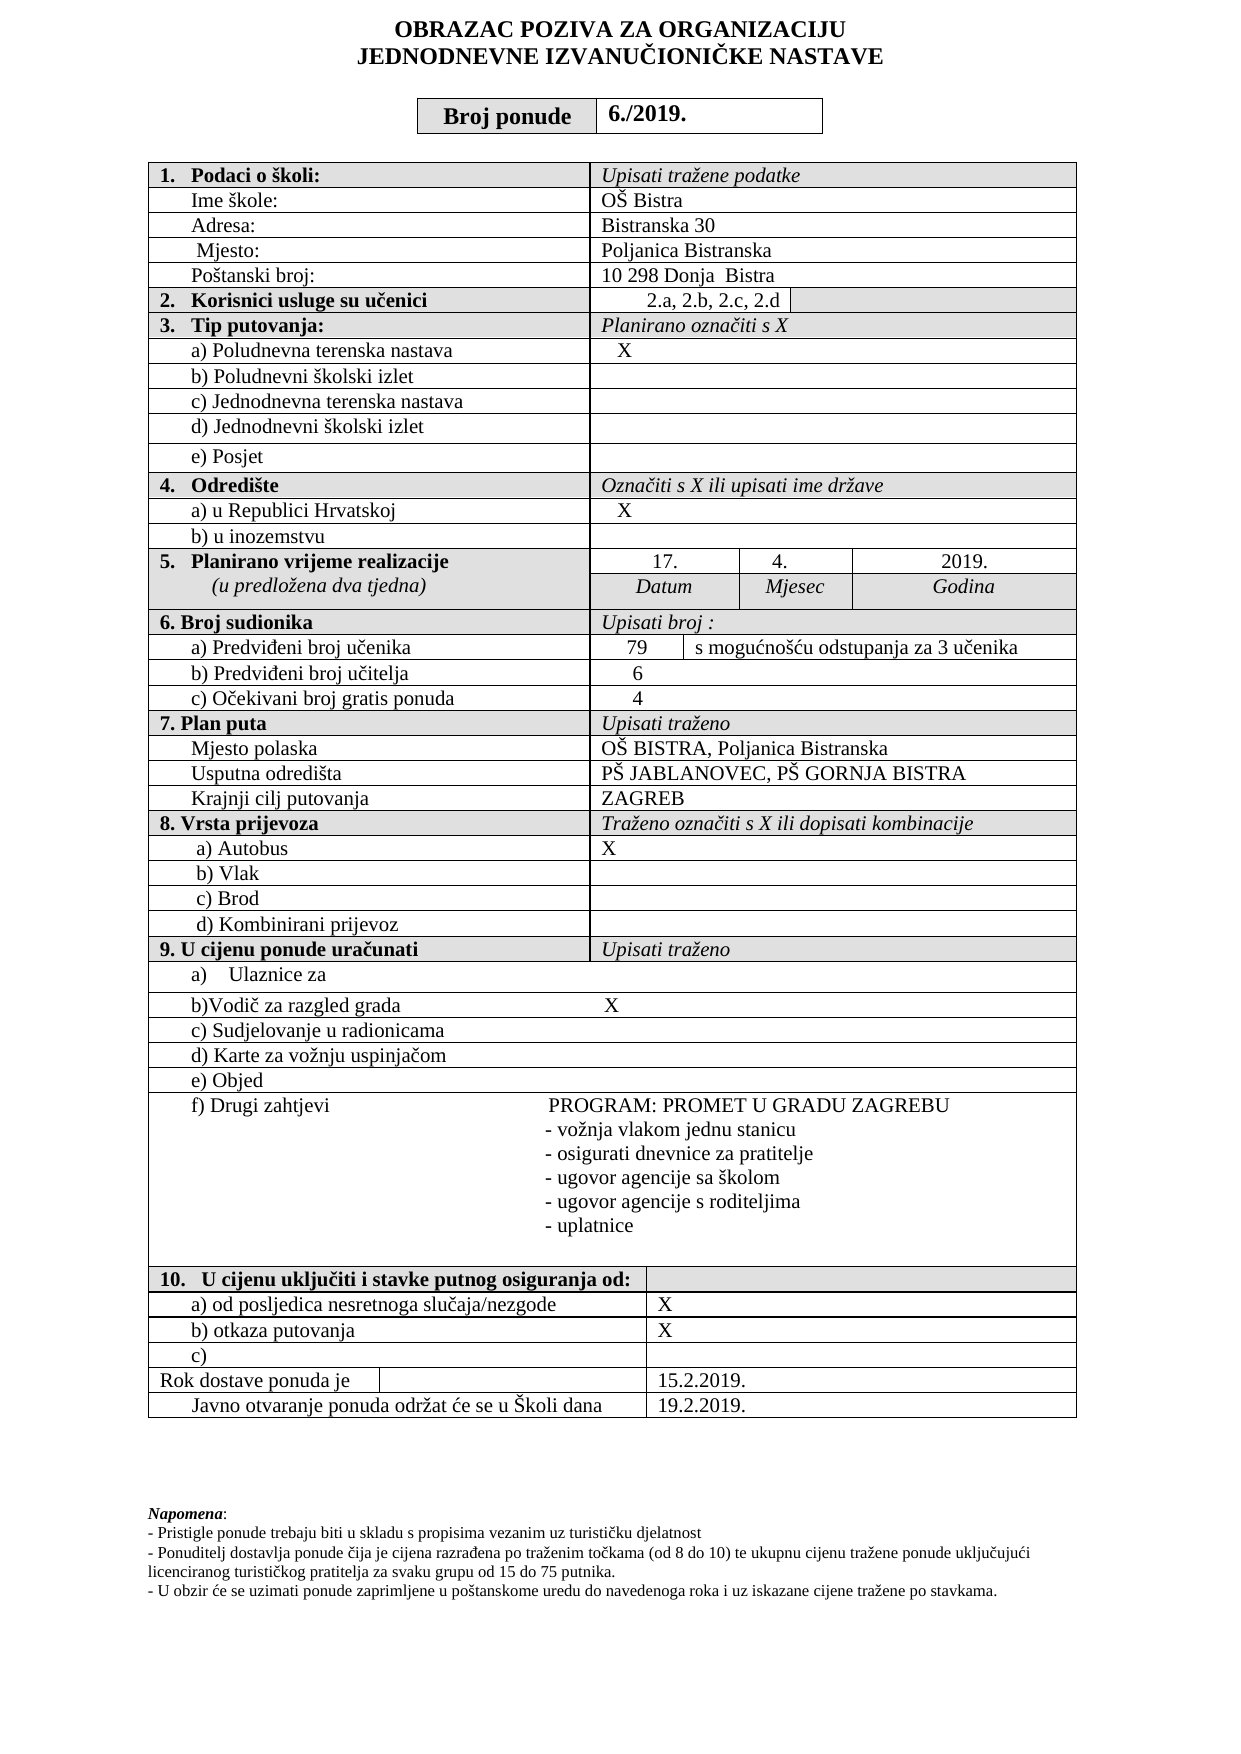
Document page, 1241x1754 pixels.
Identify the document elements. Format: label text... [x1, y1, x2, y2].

table_cell s mogućnošću odstupanja za 3 učenika [684, 635, 1076, 659]
table_cell OŠ Bistra [591, 188, 1076, 212]
table_cell Poljanica Bistranska [591, 238, 1076, 262]
table_cell Poštanski broj: [149, 263, 589, 287]
table_cell Mjesec [740, 574, 852, 609]
table_cell Ime škole: [149, 188, 589, 212]
table_cell e) Posjet [149, 444, 589, 472]
text JEDNODNEVNE IZVANUČIONIČKE NASTAVE [148, 42, 1092, 70]
table_cell c) Sudjelovanje u radionicama [149, 1018, 1076, 1042]
table_cell d) Kombinirani prijevoz [149, 911, 589, 936]
table_cell 19.2.2019. [647, 1393, 1076, 1417]
table_cell a) u Republici Hrvatskoj [149, 499, 589, 522]
table_cell [591, 524, 1076, 548]
text OBRAZAC POZIVA ZA ORGANIZACIJU [148, 15, 1092, 42]
table_cell Mjesto: [149, 238, 589, 262]
table_cell a) Predviđeni broj učenika [149, 635, 589, 659]
table_cell b) Vlak [149, 861, 589, 885]
table_header Broj ponude [418, 99, 596, 133]
text - Ponuditelj dostavlja ponude čija je cijena razrađena po traženim točkama (od 8 do 10) te ukupnu cijenu tražene ponude uključujući licenciranog turističkog pratitelja za svaku grupu od 15 do 75 putnika. [148, 1542, 1092, 1581]
table_cell [647, 1343, 1076, 1367]
table_cell 8. Vrsta prijevoza [149, 811, 589, 835]
table_cell [647, 1267, 1076, 1291]
table_cell b) otkaza putovanja [149, 1318, 646, 1342]
table_cell 10. U cijenu uključiti i stavke putnog osiguranja od: [149, 1267, 646, 1291]
table_cell X [591, 836, 1076, 860]
table_cell Mjesto polaska [149, 736, 589, 760]
table_cell X [647, 1293, 1076, 1316]
table_cell 4. Odredište [149, 473, 589, 497]
table_cell 15.2.2019. [647, 1368, 1076, 1392]
table_cell Traženo označiti s X ili dopisati kombinacije [591, 811, 1076, 835]
table_cell a) od posljedica nesretnoga slučaja/nezgode [149, 1293, 646, 1316]
table_cell Krajnji cilj putovanja [149, 786, 589, 810]
table_cell [591, 911, 1076, 936]
table_cell 2. Korisnici usluge su učenici [149, 288, 589, 312]
table_cell f) Drugi zahtjevi PROGRAM: PROMET U GRADU ZAGREBU - vožnja vlakom jednu stanicu - osigurati dnevnice za pratitelje - ugovor agencije sa školom - ugovor agencije s roditeljima - uplatnice [149, 1093, 1076, 1266]
table_cell [591, 389, 1076, 413]
text Napomena: [148, 1504, 1092, 1523]
table_cell d) Jednodnevni školski izlet [149, 414, 589, 442]
table_cell 79 [591, 635, 683, 659]
table_cell X [591, 499, 1076, 522]
table_cell 10 298 Donja Bistra [591, 263, 1076, 287]
table_cell d) Karte za vožnju uspinjačom [149, 1043, 1076, 1067]
table_cell 6 [591, 660, 1076, 684]
table_cell [591, 444, 1076, 472]
table_cell Upisati traženo [591, 711, 1076, 735]
table_cell 2.a, 2.b, 2.c, 2.d [591, 288, 790, 312]
table_cell Javno otvaranje ponuda održat će se u Školi dana [149, 1393, 646, 1417]
table_cell c) Očekivani broj gratis ponuda [149, 686, 589, 709]
table_header 6./2019. [597, 99, 822, 133]
table_cell Adresa: [149, 213, 589, 237]
table_cell Rok dostave ponuda je [149, 1368, 379, 1392]
table_cell 2019. [853, 549, 1076, 573]
table_cell b) Predviđeni broj učitelja [149, 660, 589, 684]
table_cell Označiti s X ili upisati ime države [591, 473, 1076, 497]
table_cell [591, 861, 1076, 885]
table_cell [380, 1368, 646, 1392]
table_cell OŠ BISTRA, Poljanica Bistranska [591, 736, 1076, 760]
table_cell [591, 364, 1076, 388]
table_cell c) Brod [149, 886, 589, 910]
table_cell a) Poludnevna terenska nastava [149, 339, 589, 362]
table_cell Upisati traženo [591, 937, 1076, 961]
table_cell c) Jednodnevna terenska nastava [149, 389, 589, 413]
table_cell 17. [591, 549, 739, 573]
table_cell 4. [740, 549, 852, 573]
table_cell [791, 288, 1076, 312]
text - U obzir će se uzimati ponude zaprimljene u poštanskome uredu do navedenoga roka i uz iskazane cijene tražene po stavkama. [148, 1581, 1092, 1600]
table_cell 3. Tip putovanja: [149, 313, 589, 337]
table_cell Upisati broj : [591, 610, 1076, 634]
table_cell e) Objed [149, 1068, 1076, 1092]
table_cell 7. Plan puta [149, 711, 589, 735]
table_cell b)Vodič za razgled grada X [149, 993, 1076, 1017]
table_cell Planirano označiti s X [591, 313, 1076, 337]
table_cell 9. U cijenu ponude uračunati [149, 937, 589, 961]
table_cell X [591, 339, 1076, 362]
table_cell c) [149, 1343, 646, 1367]
table_cell b) u inozemstvu [149, 524, 589, 548]
table_cell [591, 886, 1076, 910]
table_cell Ulaznice za [149, 962, 1076, 992]
table_cell 5. Planirano vrijeme realizacije (u predložena dva tjedna) [149, 549, 589, 609]
table_header Upisati tražene podatke [591, 163, 1076, 187]
table_header 1. Podaci o školi: [149, 163, 589, 187]
table_cell Usputna odredišta [149, 761, 589, 785]
table_cell Datum [591, 574, 739, 609]
table_cell 4 [591, 686, 1076, 709]
table_cell X [647, 1318, 1076, 1342]
table_cell [591, 414, 1076, 442]
table_cell a) Autobus [149, 836, 589, 860]
table_cell 6. Broj sudionika [149, 610, 589, 634]
table_cell PŠ JABLANOVEC, PŠ GORNJA BISTRA [591, 761, 1076, 785]
table_cell ZAGREB [591, 786, 1076, 810]
table_cell Godina [853, 574, 1076, 609]
table_cell Bistranska 30 [591, 213, 1076, 237]
table_cell b) Poludnevni školski izlet [149, 364, 589, 388]
text - Pristigle ponude trebaju biti u skladu s propisima vezanim uz turističku djelatnost [148, 1523, 1092, 1542]
